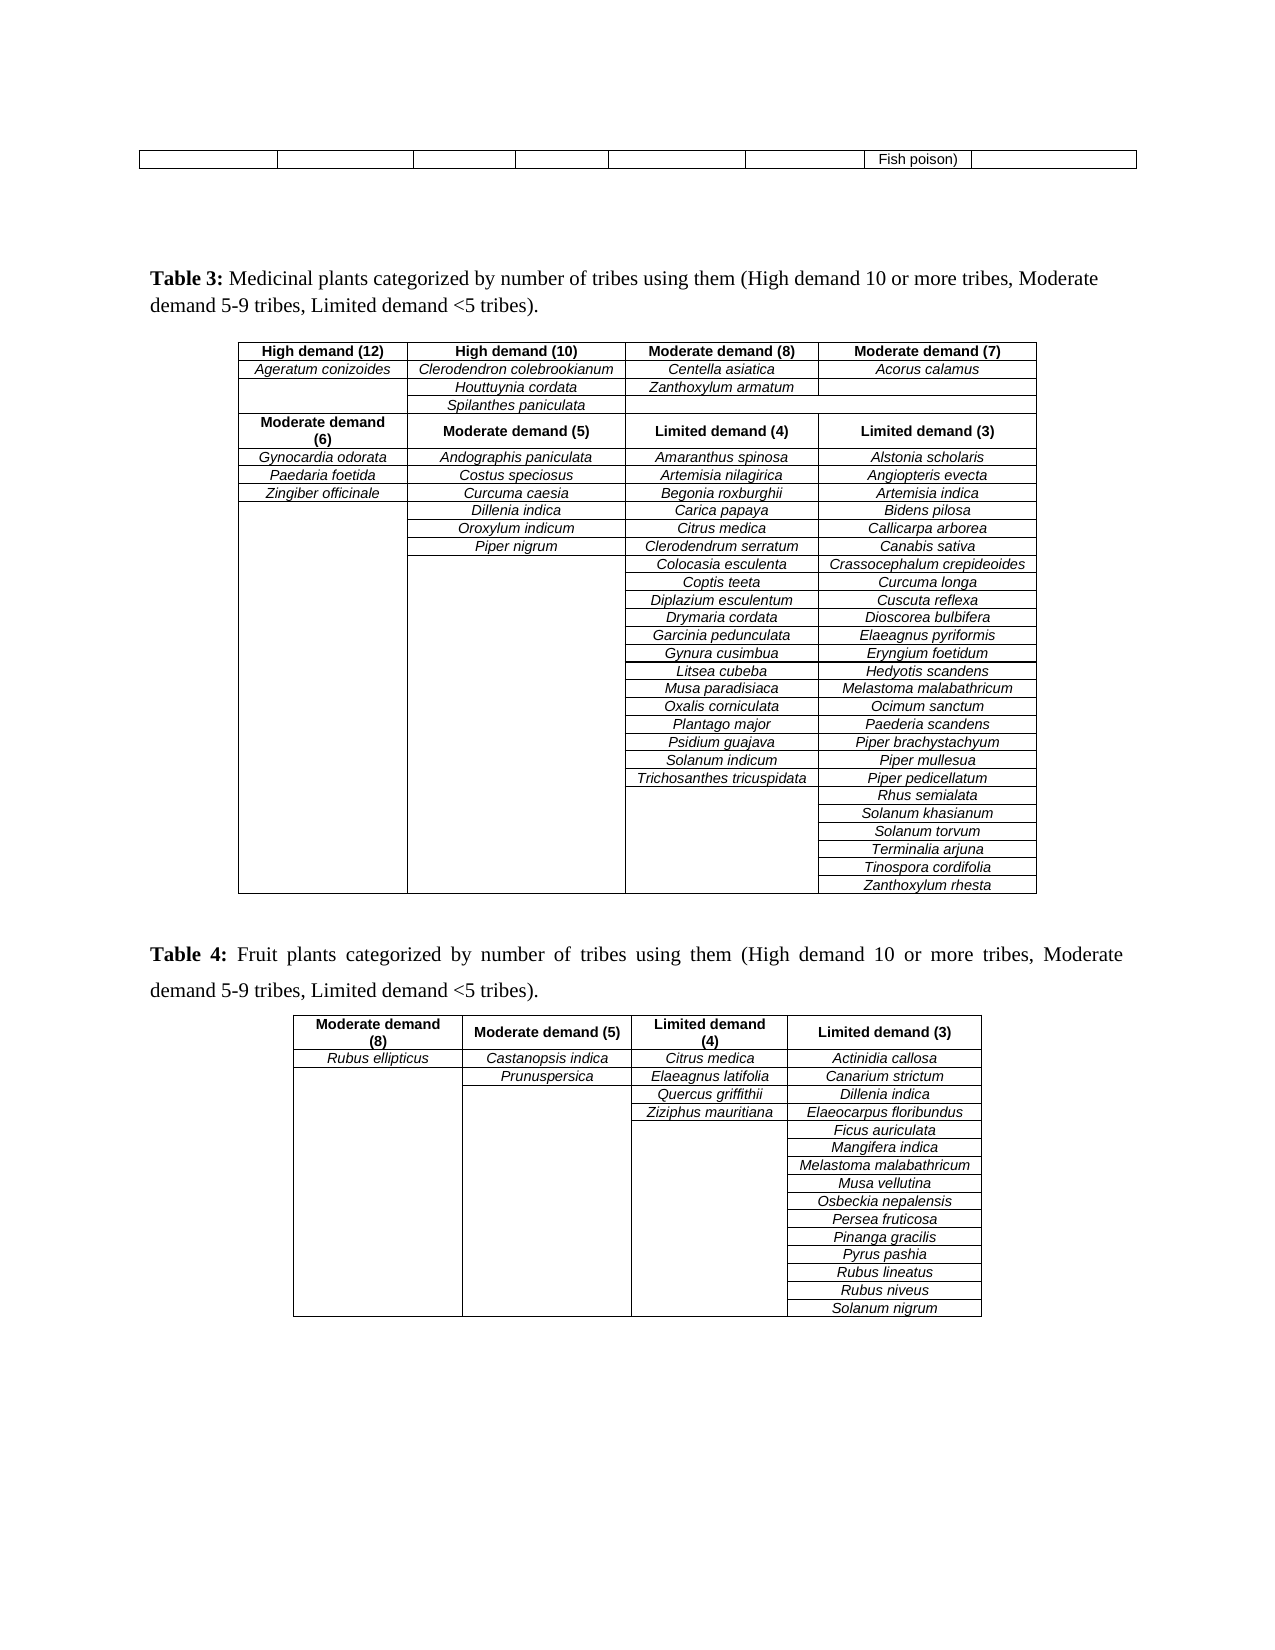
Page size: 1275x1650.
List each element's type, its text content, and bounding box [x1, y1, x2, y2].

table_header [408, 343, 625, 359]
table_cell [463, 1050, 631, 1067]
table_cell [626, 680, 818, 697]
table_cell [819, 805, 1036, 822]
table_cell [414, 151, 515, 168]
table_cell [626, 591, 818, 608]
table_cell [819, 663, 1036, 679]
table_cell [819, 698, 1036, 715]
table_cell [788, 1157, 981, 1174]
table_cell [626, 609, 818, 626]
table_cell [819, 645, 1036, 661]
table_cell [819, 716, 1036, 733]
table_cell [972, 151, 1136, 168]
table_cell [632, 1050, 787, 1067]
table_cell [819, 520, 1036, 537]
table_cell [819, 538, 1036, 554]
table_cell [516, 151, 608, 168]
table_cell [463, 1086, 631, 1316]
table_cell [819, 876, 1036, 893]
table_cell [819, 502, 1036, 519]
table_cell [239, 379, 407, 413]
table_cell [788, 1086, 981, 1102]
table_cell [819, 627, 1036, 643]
text Table 4: Fruit plants categorized by number of tribes using them (High demand 10 or more tribes, Moderate demand 5-9 tribes, Limited demand <5 tribes). [150, 942, 1125, 1002]
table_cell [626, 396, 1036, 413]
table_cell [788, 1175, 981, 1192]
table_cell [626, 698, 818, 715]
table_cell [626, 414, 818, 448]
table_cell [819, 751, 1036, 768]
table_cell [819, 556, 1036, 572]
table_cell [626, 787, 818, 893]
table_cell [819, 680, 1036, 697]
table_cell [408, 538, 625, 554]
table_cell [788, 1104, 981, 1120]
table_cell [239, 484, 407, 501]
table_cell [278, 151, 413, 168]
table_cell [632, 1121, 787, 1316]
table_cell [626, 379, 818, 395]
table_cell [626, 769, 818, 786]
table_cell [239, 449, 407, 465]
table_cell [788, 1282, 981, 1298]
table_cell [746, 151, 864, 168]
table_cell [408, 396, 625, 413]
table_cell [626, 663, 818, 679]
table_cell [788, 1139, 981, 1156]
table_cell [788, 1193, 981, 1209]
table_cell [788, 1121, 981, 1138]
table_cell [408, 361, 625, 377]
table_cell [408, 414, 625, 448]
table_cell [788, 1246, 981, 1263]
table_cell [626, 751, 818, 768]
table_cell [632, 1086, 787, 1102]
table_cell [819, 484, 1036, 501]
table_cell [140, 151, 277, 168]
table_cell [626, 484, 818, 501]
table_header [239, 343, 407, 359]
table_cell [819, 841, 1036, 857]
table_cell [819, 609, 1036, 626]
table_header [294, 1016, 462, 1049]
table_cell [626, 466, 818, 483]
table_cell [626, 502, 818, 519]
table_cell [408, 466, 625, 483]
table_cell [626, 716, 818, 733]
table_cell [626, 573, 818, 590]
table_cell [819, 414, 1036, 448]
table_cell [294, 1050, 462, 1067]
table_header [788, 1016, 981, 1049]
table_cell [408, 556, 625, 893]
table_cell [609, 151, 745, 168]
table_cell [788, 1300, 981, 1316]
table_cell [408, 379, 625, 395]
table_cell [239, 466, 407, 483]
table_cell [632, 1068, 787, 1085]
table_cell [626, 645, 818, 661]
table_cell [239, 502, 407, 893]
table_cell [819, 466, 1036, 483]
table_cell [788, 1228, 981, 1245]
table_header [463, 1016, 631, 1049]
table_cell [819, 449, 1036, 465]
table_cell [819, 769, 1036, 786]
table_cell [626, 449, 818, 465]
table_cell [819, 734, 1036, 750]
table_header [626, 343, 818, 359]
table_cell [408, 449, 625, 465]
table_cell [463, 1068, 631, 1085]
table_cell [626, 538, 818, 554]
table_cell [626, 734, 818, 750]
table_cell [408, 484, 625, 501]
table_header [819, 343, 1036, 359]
text Table 3: Medicinal plants categorized by number of tribes using them (High demand 10 or more tribes, Moderate demand 5-9 tribes, Limited demand <5 tribes). [150, 266, 1125, 317]
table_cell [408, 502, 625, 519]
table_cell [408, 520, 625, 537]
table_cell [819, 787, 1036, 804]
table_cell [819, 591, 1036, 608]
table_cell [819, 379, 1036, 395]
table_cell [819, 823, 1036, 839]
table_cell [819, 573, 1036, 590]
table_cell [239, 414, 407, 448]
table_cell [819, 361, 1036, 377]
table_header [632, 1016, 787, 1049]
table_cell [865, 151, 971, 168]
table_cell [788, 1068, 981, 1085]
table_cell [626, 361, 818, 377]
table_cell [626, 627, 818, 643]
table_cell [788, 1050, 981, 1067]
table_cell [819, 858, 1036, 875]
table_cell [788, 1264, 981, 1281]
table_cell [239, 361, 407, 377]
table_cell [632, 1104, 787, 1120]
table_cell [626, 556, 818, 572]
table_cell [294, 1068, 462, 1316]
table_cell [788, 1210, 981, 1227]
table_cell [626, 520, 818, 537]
